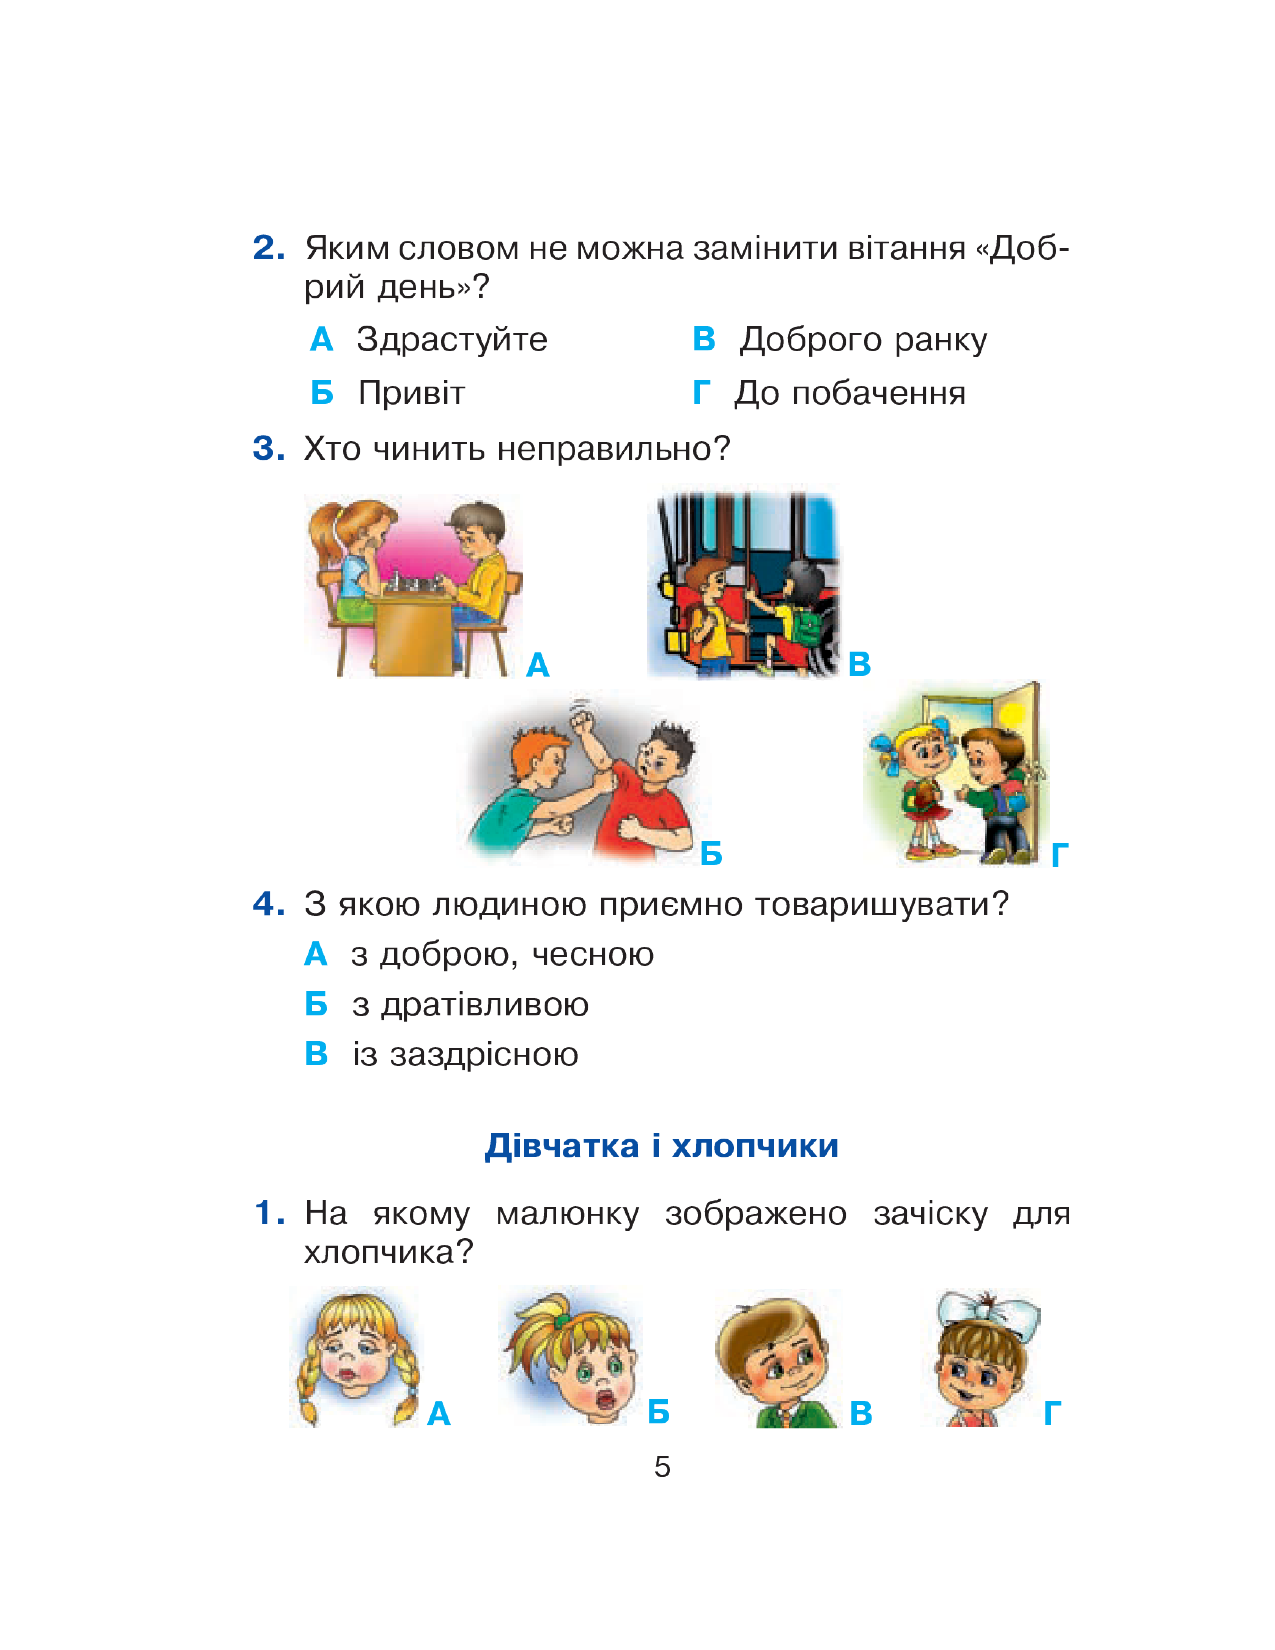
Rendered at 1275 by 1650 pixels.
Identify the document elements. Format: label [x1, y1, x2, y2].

picture [177, 118, 1187, 1532]
